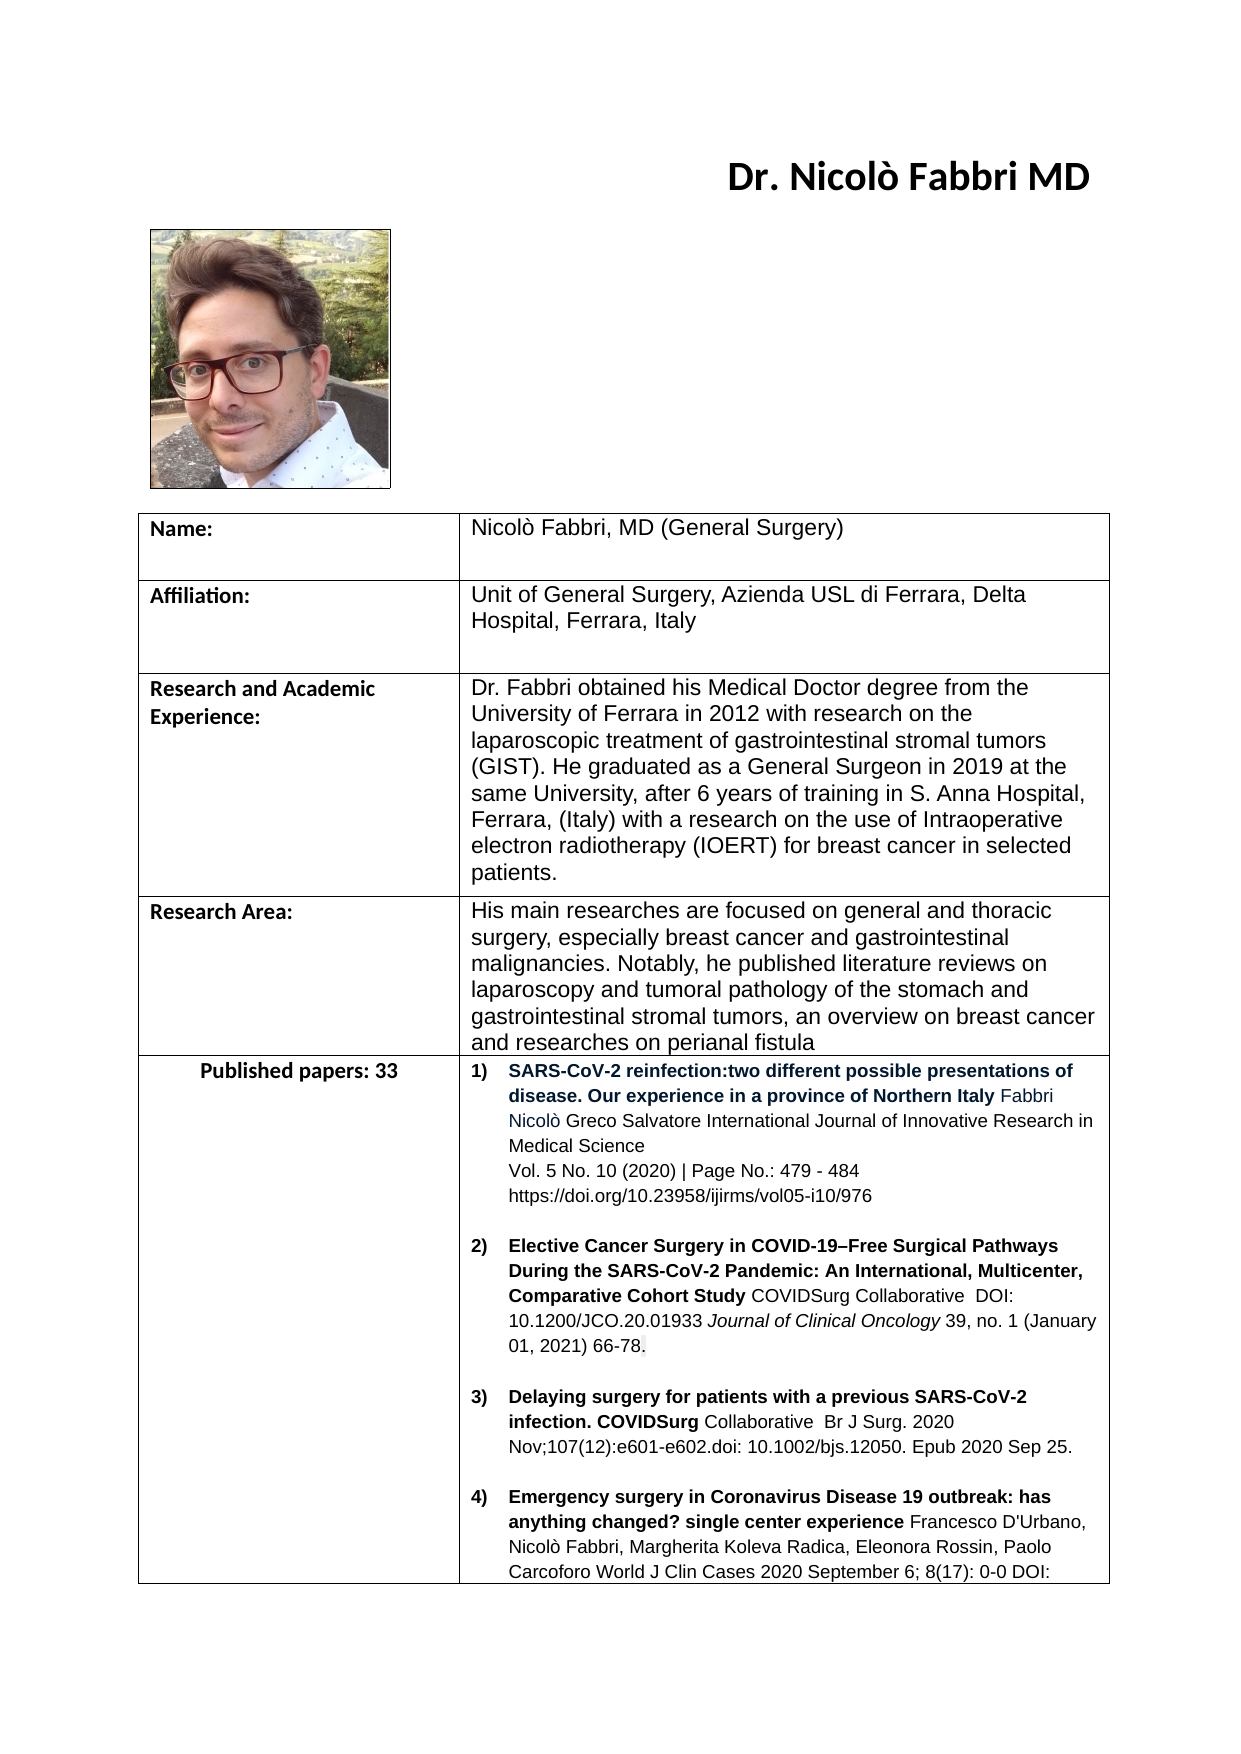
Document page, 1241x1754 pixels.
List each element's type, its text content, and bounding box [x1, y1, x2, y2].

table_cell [139, 1056, 459, 1583]
picture [151, 230, 389, 488]
table_cell Dr. Fabbri obtained his Medical Doctor degree from the University of Ferrara in 2012 with research on the laparoscopic treatment of gastrointestinal stromal tumors (GIST). He graduated as a General Surgeon in 2019 at the same University, after 6 years of training in S. Anna Hospital, Ferrara, (Italy) with a research on the use of Intraoperative electron radiotherapy (IOERT) for breast cancer in selected patients. [460, 674, 1109, 896]
table_cell Research Area: [139, 897, 459, 1055]
table_header Nicolò Fabbri, MD (General Surgery) [460, 514, 1109, 580]
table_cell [460, 1056, 1109, 1583]
table_header Name: [139, 514, 459, 580]
table_cell Affiliation: [139, 581, 459, 673]
table_cell Research and Academic Experience: [139, 674, 459, 896]
text Dr. Nicolò Fabbri MD [150, 150, 1090, 201]
table_cell Unit of General Surgery, Azienda USL di Ferrara, Delta Hospital, Ferrara, Italy [460, 581, 1109, 673]
table_cell His main researches are focused on general and thoracic surgery, especially breast cancer and gastrointestinal malignancies. Notably, he published literature reviews on laparoscopy and tumoral pathology of the stomach and gastrointestinal stromal tumors, an overview on breast cancer and researches on perianal fistula [460, 897, 1109, 1055]
